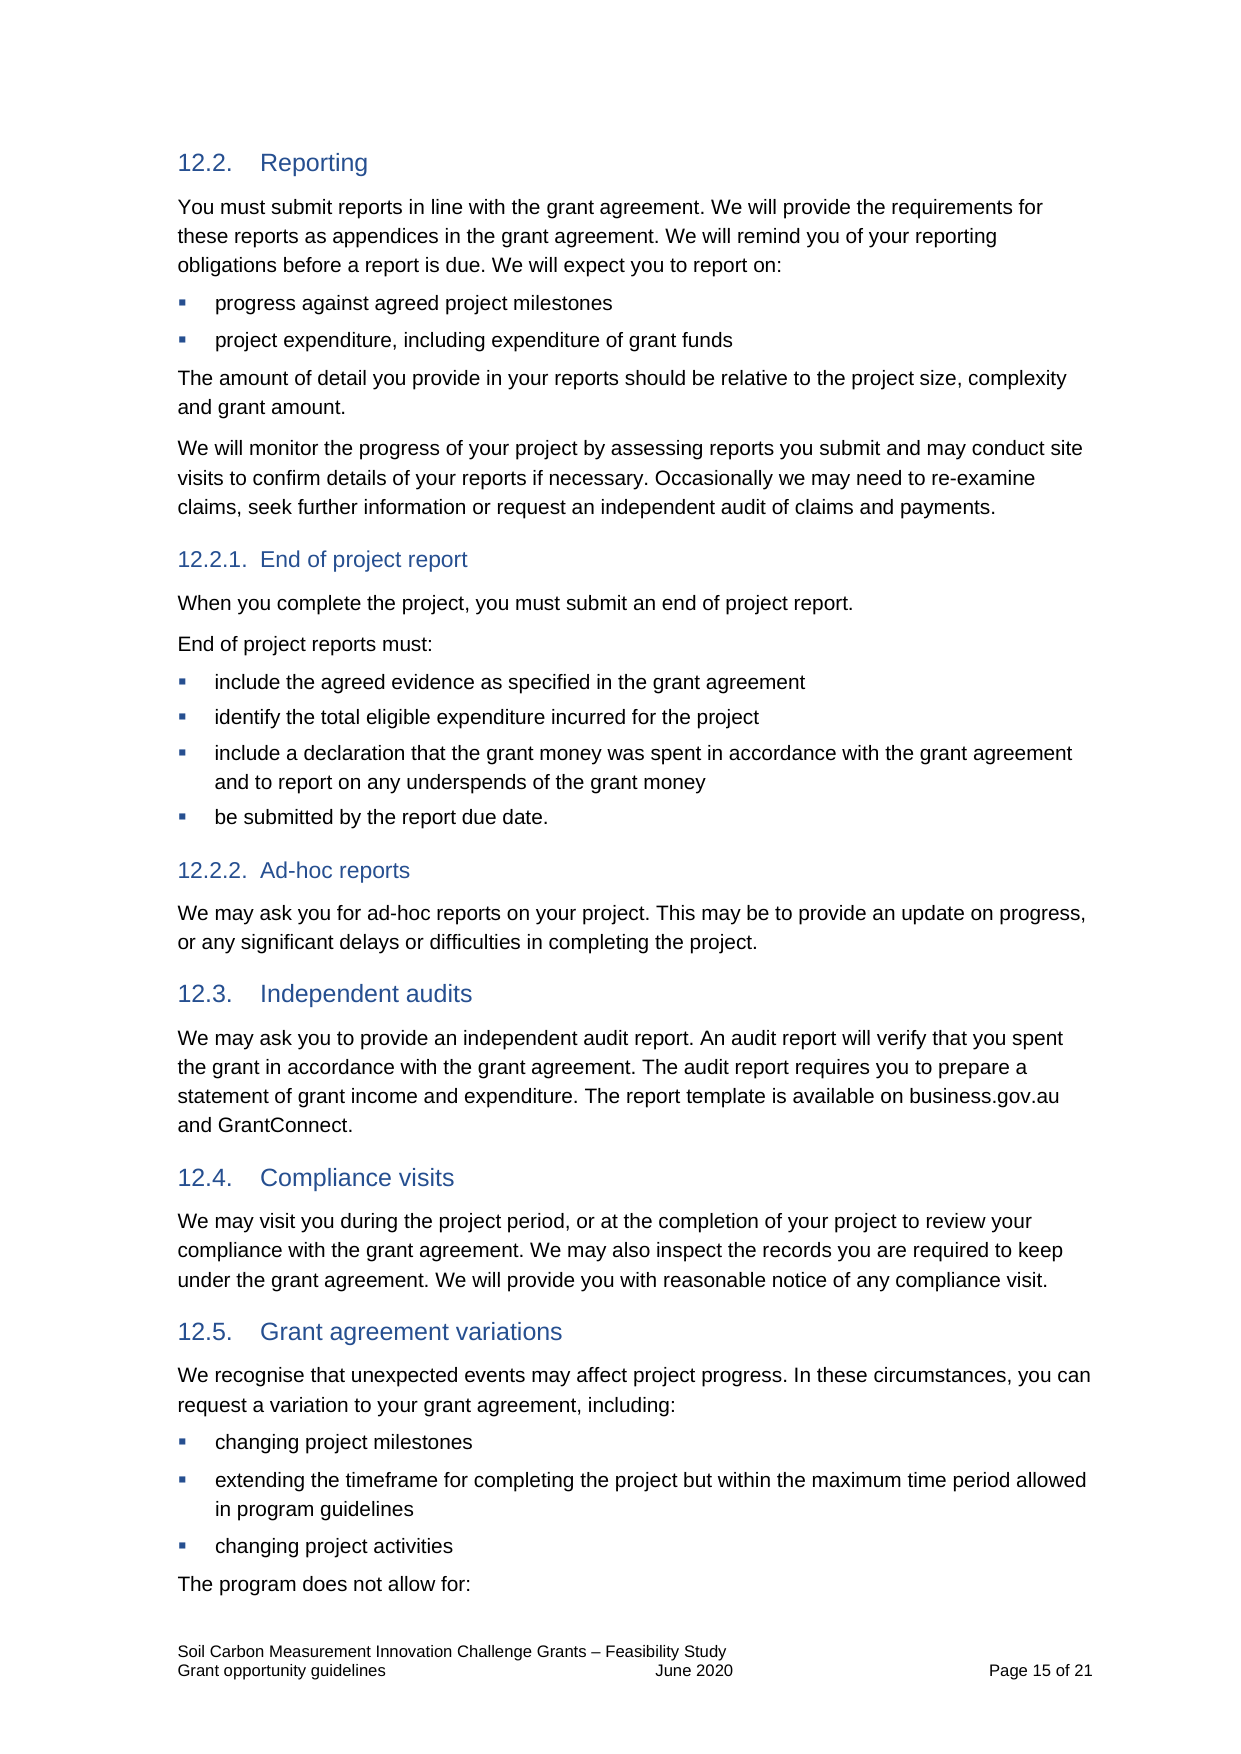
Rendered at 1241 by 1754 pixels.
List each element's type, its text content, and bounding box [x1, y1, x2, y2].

text We may visit you during the project period, or at the completion of your project to review your compliance with the grant agreement. We may also inspect the records you are required to keep under the grant agreement. We will provide you with reasonable notice of any compliance visit. [177, 1204, 1092, 1291]
subtitle End of project report [177, 543, 1092, 573]
text We may ask you for ad-hoc reports on your project. This may be to provide an update on progress, or any significant delays or difficulties in completing the project. [177, 896, 1092, 954]
list project expenditure, including expenditure of grant funds [177, 323, 1092, 352]
text The amount of detail you provide in your reports should be relative to the project size, complexity and grant amount. [177, 360, 1092, 418]
list identify the total eligible expenditure incurred for the project [177, 700, 1092, 729]
list changing project milestones [177, 1425, 1092, 1454]
text The program does not allow for: [177, 1566, 1092, 1596]
list progress against agreed project milestones [177, 285, 1092, 314]
subtitle Ad-hoc reports [177, 854, 1092, 883]
text When you complete the project, you must submit an end of project report. [177, 585, 1092, 614]
list be submitted by the report due date. [177, 800, 1092, 829]
subtitle Independent audits [177, 979, 1092, 1008]
list include a declaration that the grant money was spent in accordance with the grant agreement and to report on any underspends of the grant money [177, 735, 1092, 793]
list changing project activities [177, 1529, 1092, 1558]
text You must submit reports in line with the grant agreement. We will provide the requirements for these reports as appendices in the grant agreement. We will remind you of your reporting obligations before a report is due. We will expect you to report on: [177, 189, 1092, 277]
list extending the timeframe for completing the project but within the maximum time period allowed in program guidelines [177, 1462, 1092, 1521]
text End of project reports must: [177, 627, 1092, 656]
subtitle Reporting [177, 148, 1092, 177]
text We may ask you to provide an independent audit report. An audit report will verify that you spent the grant in accordance with the grant agreement. The audit report requires you to prepare a statement of grant income and expenditure. The report template is available on business.gov.au and GrantConnect. [177, 1021, 1092, 1137]
subtitle Compliance visits [177, 1162, 1092, 1191]
text We will monitor the progress of your project by assessing reports you submit and may conduct site visits to confirm details of your reports if necessary. Occasionally we may need to re-examine claims, seek further information or request an independent audit of claims and payments. [177, 431, 1092, 518]
text We recognise that unexpected events may affect project progress. In these circumstances, you can request a variation to your grant agreement, including: [177, 1358, 1092, 1416]
list include the agreed evidence as specified in the grant agreement [177, 664, 1092, 693]
subtitle Grant agreement variations [177, 1316, 1092, 1346]
